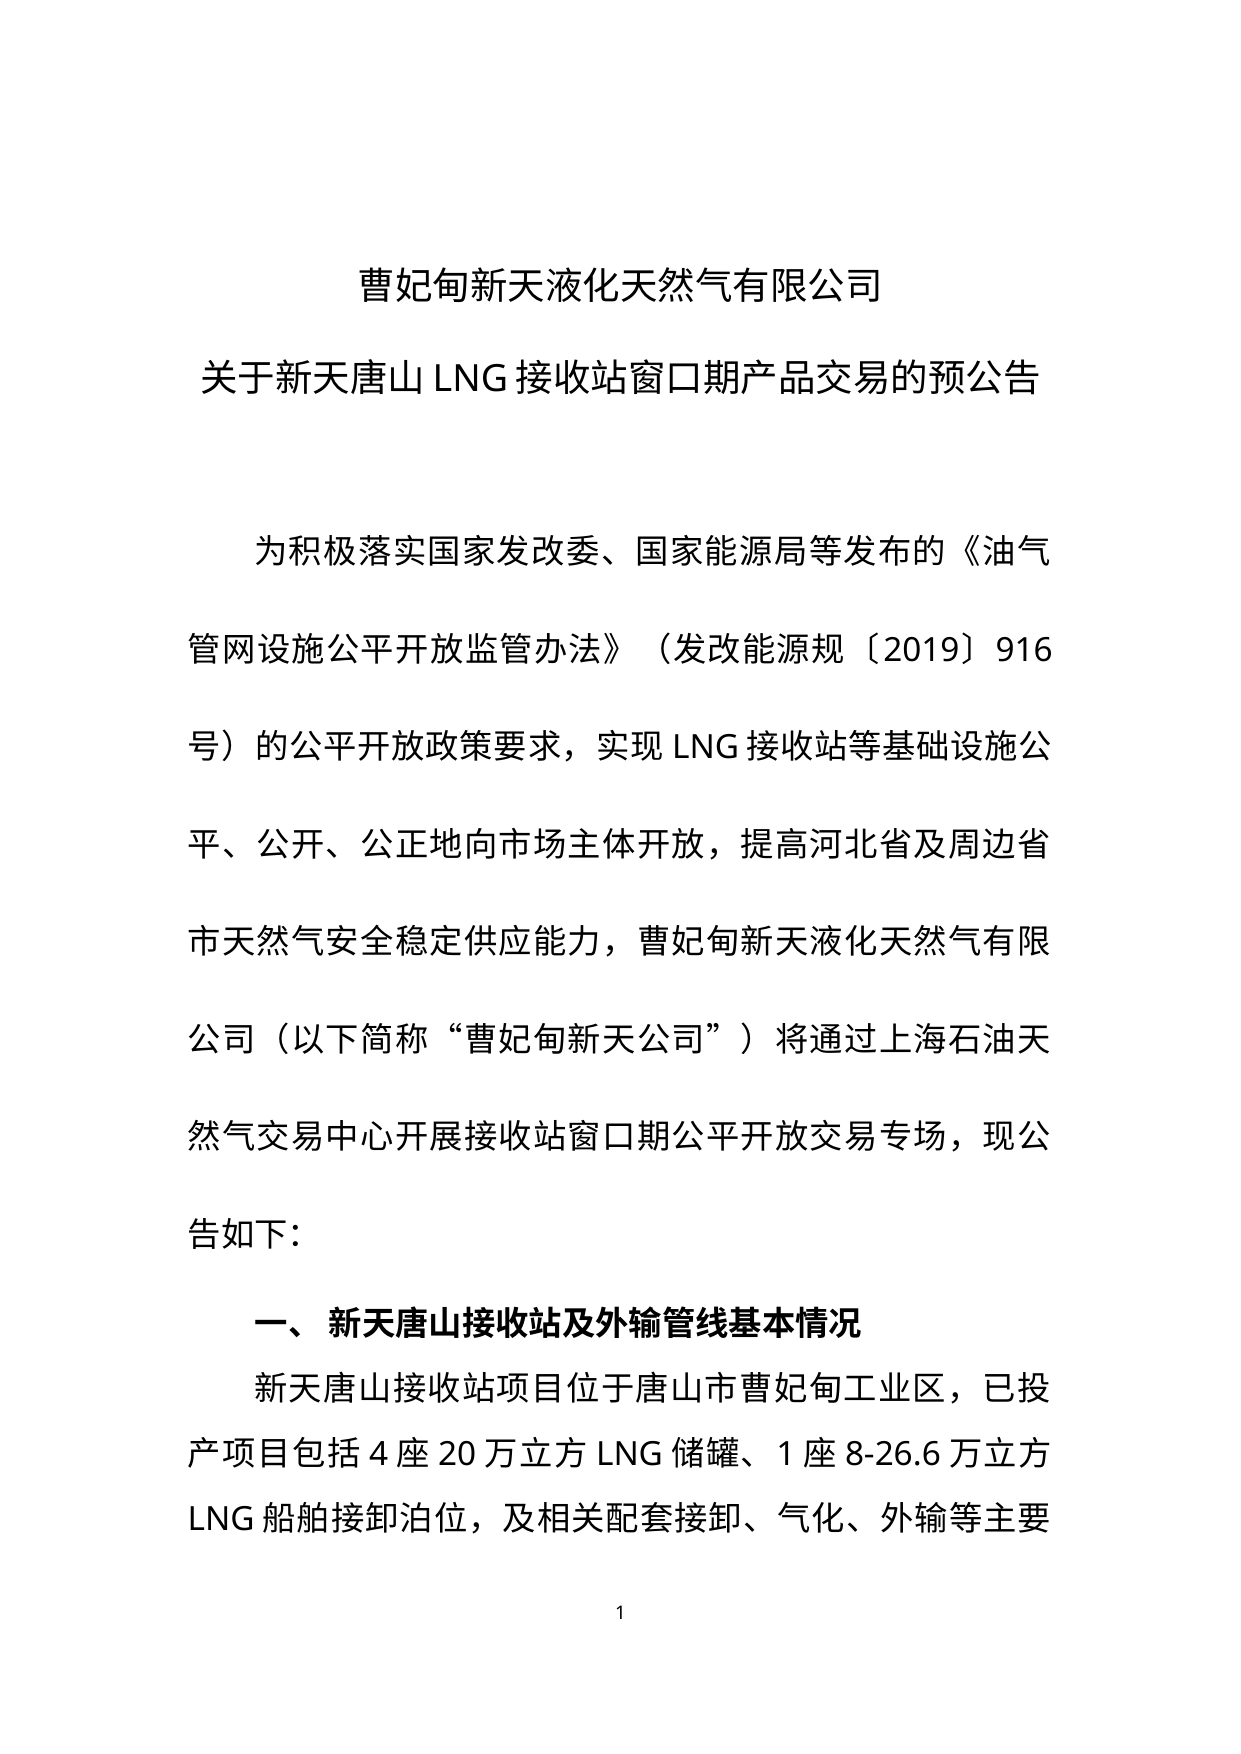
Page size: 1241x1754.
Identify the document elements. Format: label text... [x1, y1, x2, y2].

text 为积极落实国家发改委、国家能源局等发布的《油气管网设施公平开放监管办法》（发改能源规〔2019〕916号）的公平开放政策要求，实现LNG接收站等基础设施公平、公开、公正地向市场主体开放，提高河北省及周边省市天然气安全稳定供应能力，曹妃甸新天液化天然气有限公司（以下简称“曹妃甸新天公司”）将通过上海石油天然气交易中心开展接收站窗口期公平开放交易专场，现公告如下： [187, 517, 1053, 1264]
list 新天唐山接收站及外输管线基本情况 [254, 1288, 1053, 1353]
text 关于新天唐山LNG接收站窗口期产品交易的预公告 [187, 342, 1053, 407]
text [187, 1353, 1053, 1548]
text 曹妃甸新天液化天然气有限公司 [187, 250, 1053, 315]
